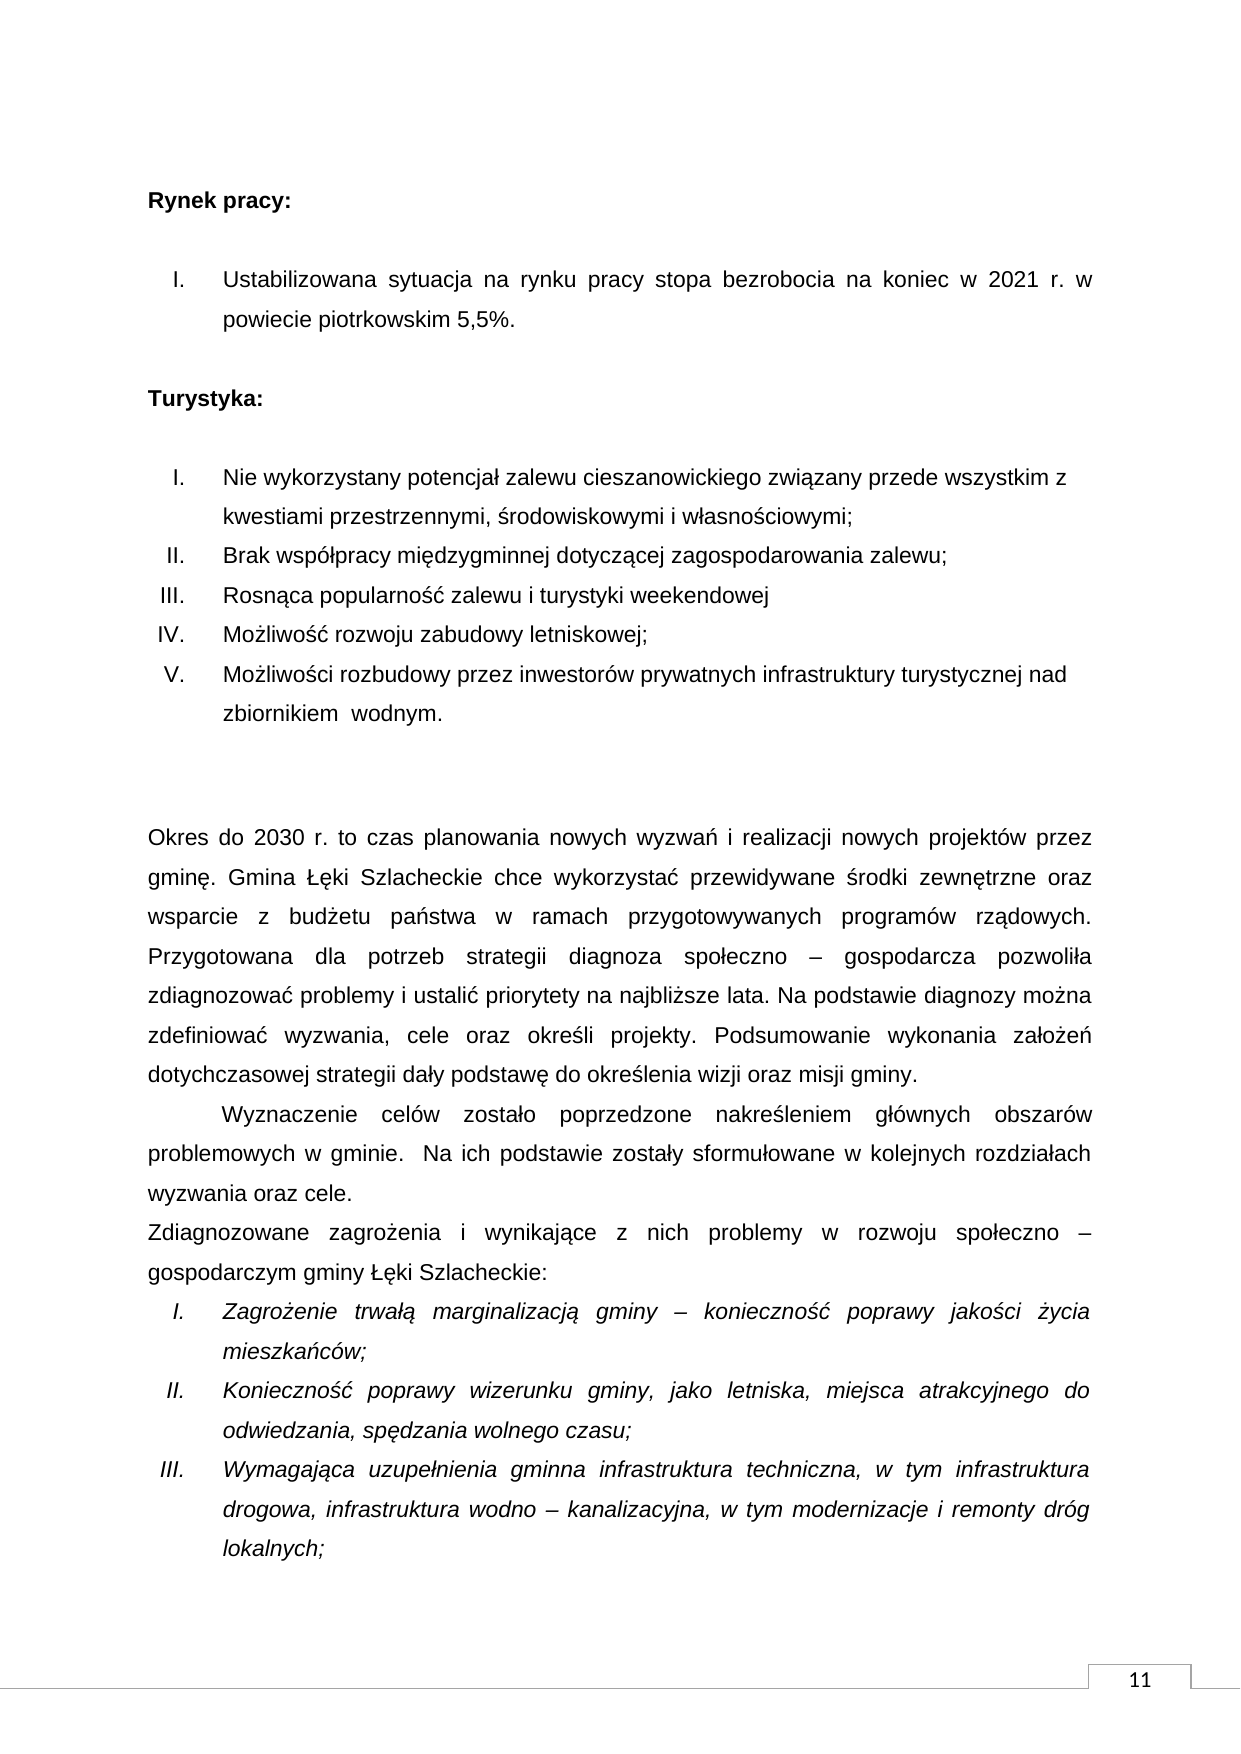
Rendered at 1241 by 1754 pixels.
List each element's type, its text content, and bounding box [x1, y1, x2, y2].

list Rosnąca popularność zalewu i turystyki weekendowej [185, 582, 1093, 608]
text Zdiagnozowane zagrożenia i wynikające z nich problemy w rozwoju społeczno – gospodarczym gminy Łęki Szlacheckie: [148, 1219, 1093, 1285]
list Nie wykorzystany potencjał zalewu cieszanowickiego związany przede wszystkim z kwestiami przestrzennymi, środowiskowymi i własnościowymi; [185, 463, 1093, 529]
list Zagrożenie trwałą marginalizacją gminy – konieczność poprawy jakości życia mieszkańców; [185, 1298, 1093, 1364]
list Ustabilizowana sytuacja na rynku pracy stopa bezrobocia na koniec w 2021 r. w powiecie piotrkowskim 5,5%. [185, 266, 1093, 332]
text Wyznaczenie celów zostało poprzedzone nakreśleniem głównych obszarów problemowych w gminie. Na ich podstawie zostały sformułowane w kolejnych rozdziałach wyzwania oraz cele. [148, 1101, 1093, 1206]
list Możliwość rozwoju zabudowy letniskowej; [185, 621, 1093, 648]
list Wymagająca uzupełnienia gminna infrastruktura techniczna, w tym infrastruktura drogowa, infrastruktura wodno – kanalizacyjna, w tym modernizacje i remonty dróg lokalnych; [185, 1456, 1093, 1561]
list Konieczność poprawy wizerunku gminy, jako letniska, miejsca atrakcyjnego do odwiedzania, spędzania wolnego czasu; [185, 1377, 1093, 1443]
list Możliwości rozbudowy przez inwestorów prywatnych infrastruktury turystycznej nad zbiornikiem wodnym. [185, 661, 1093, 727]
text Rynek pracy: [148, 187, 1093, 213]
text Turystyka: [148, 384, 1093, 411]
list Brak współpracy międzygminnej dotyczącej zagospodarowania zalewu; [185, 542, 1093, 569]
text Okres do 2030 r. to czas planowania nowych wyzwań i realizacji nowych projektów przez gminę. Gmina Łęki Szlacheckie chce wykorzystać przewidywane środki zewnętrzne oraz wsparcie z budżetu państwa w ramach przygotowywanych programów rządowych. Przygotowana dla potrzeb strategii diagnoza społeczno – gospodarcza pozwoliła zdiagnozować problemy i ustalić priorytety na najbliższe lata. Na podstawie diagnozy można zdefiniować wyzwania, cele oraz określi projekty. Podsumowanie wykonania założeń dotychczasowej strategii dały podstawę do określenia wizji oraz misji gminy. [148, 824, 1093, 1088]
